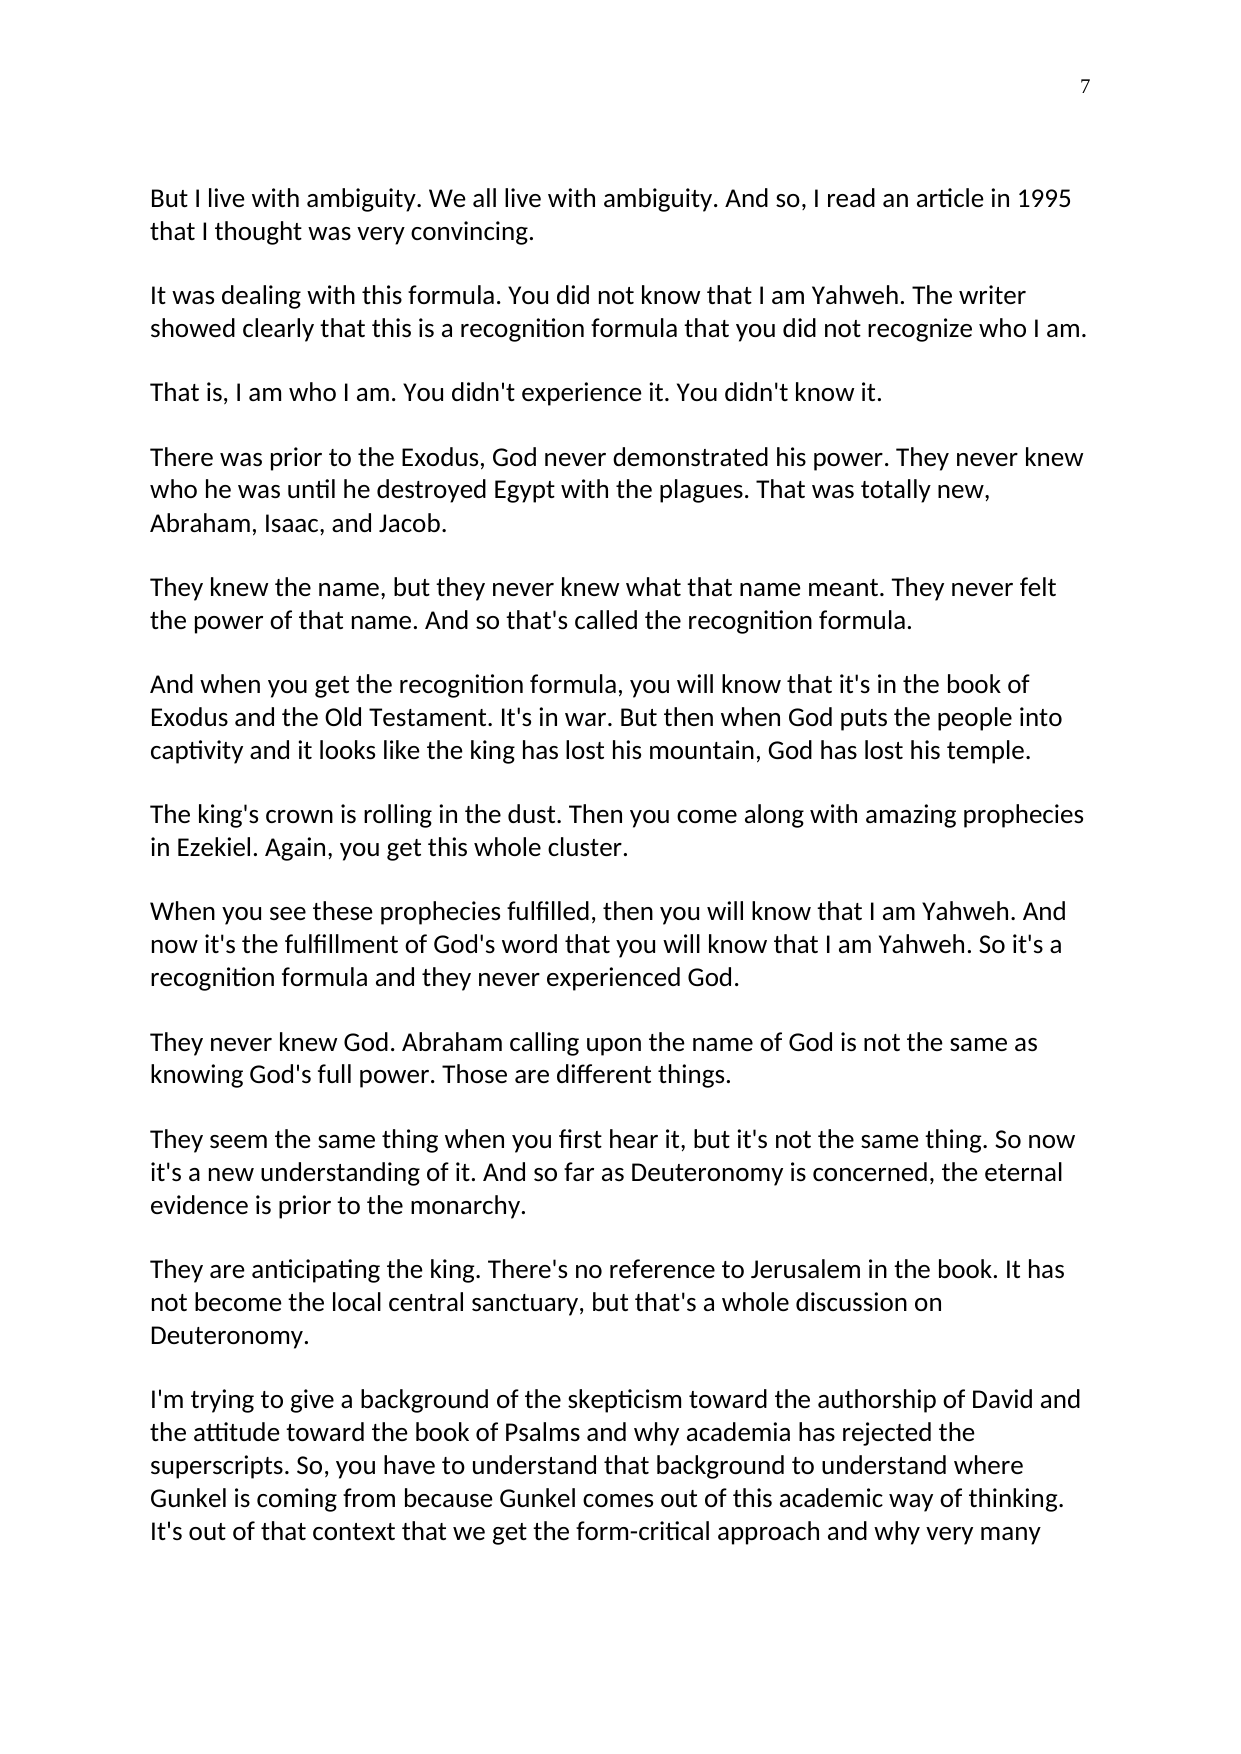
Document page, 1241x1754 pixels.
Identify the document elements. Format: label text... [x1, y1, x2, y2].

text They knew the name, but they never knew what that name meant. They never felt the power of that name. And so that's called the recognition formula. [150, 570, 1090, 636]
text And when you get the recognition formula, you will know that it's in the book of Exodus and the Old Testament. It's in war. But then when God puts the people into captivity and it looks like the king has lost his mountain, God has lost his temple. [150, 667, 1090, 766]
text They are anticipating the king. There's no reference to Jerusalem in the book. It has not become the local central sanctuary, but that's a whole discussion on Deuteronomy. [150, 1252, 1090, 1351]
text The king's crown is rolling in the dust. Then you come along with amazing prophecies in Ezekiel. Again, you get this whole cluster. [150, 797, 1090, 863]
text That is, I am who I am. You didn't experience it. You didn't know it. [150, 376, 1090, 408]
text They seem the same thing when you first hear it, but it's not the same thing. So now it's a new understanding of it. And so far as Deuteronomy is concerned, the eternal evidence is prior to the monarchy. [150, 1122, 1090, 1221]
text There was prior to the Exodus, God never demonstrated his power. They never knew who he was until he destroyed Egypt with the plagues. That was totally new, Abraham, Isaac, and Jacob. [150, 440, 1090, 539]
text But I live with ambiguity. We all live with ambiguity. And so, I read an article in 1995 that I thought was very convincing. [150, 181, 1090, 247]
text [150, 1382, 1090, 1547]
text When you see these prophecies fulfilled, then you will know that I am Yahweh. And now it's the fulfillment of God's word that you will know that I am Yahweh. So it's a recognition formula and they never experienced God. [150, 894, 1090, 993]
text They never knew God. Abraham calling upon the name of God is not the same as knowing God's full power. Those are different things. [150, 1025, 1090, 1091]
text It was dealing with this formula. You did not know that I am Yahweh. The writer showed clearly that this is a recognition formula that you did not recognize who I am. [150, 278, 1090, 344]
